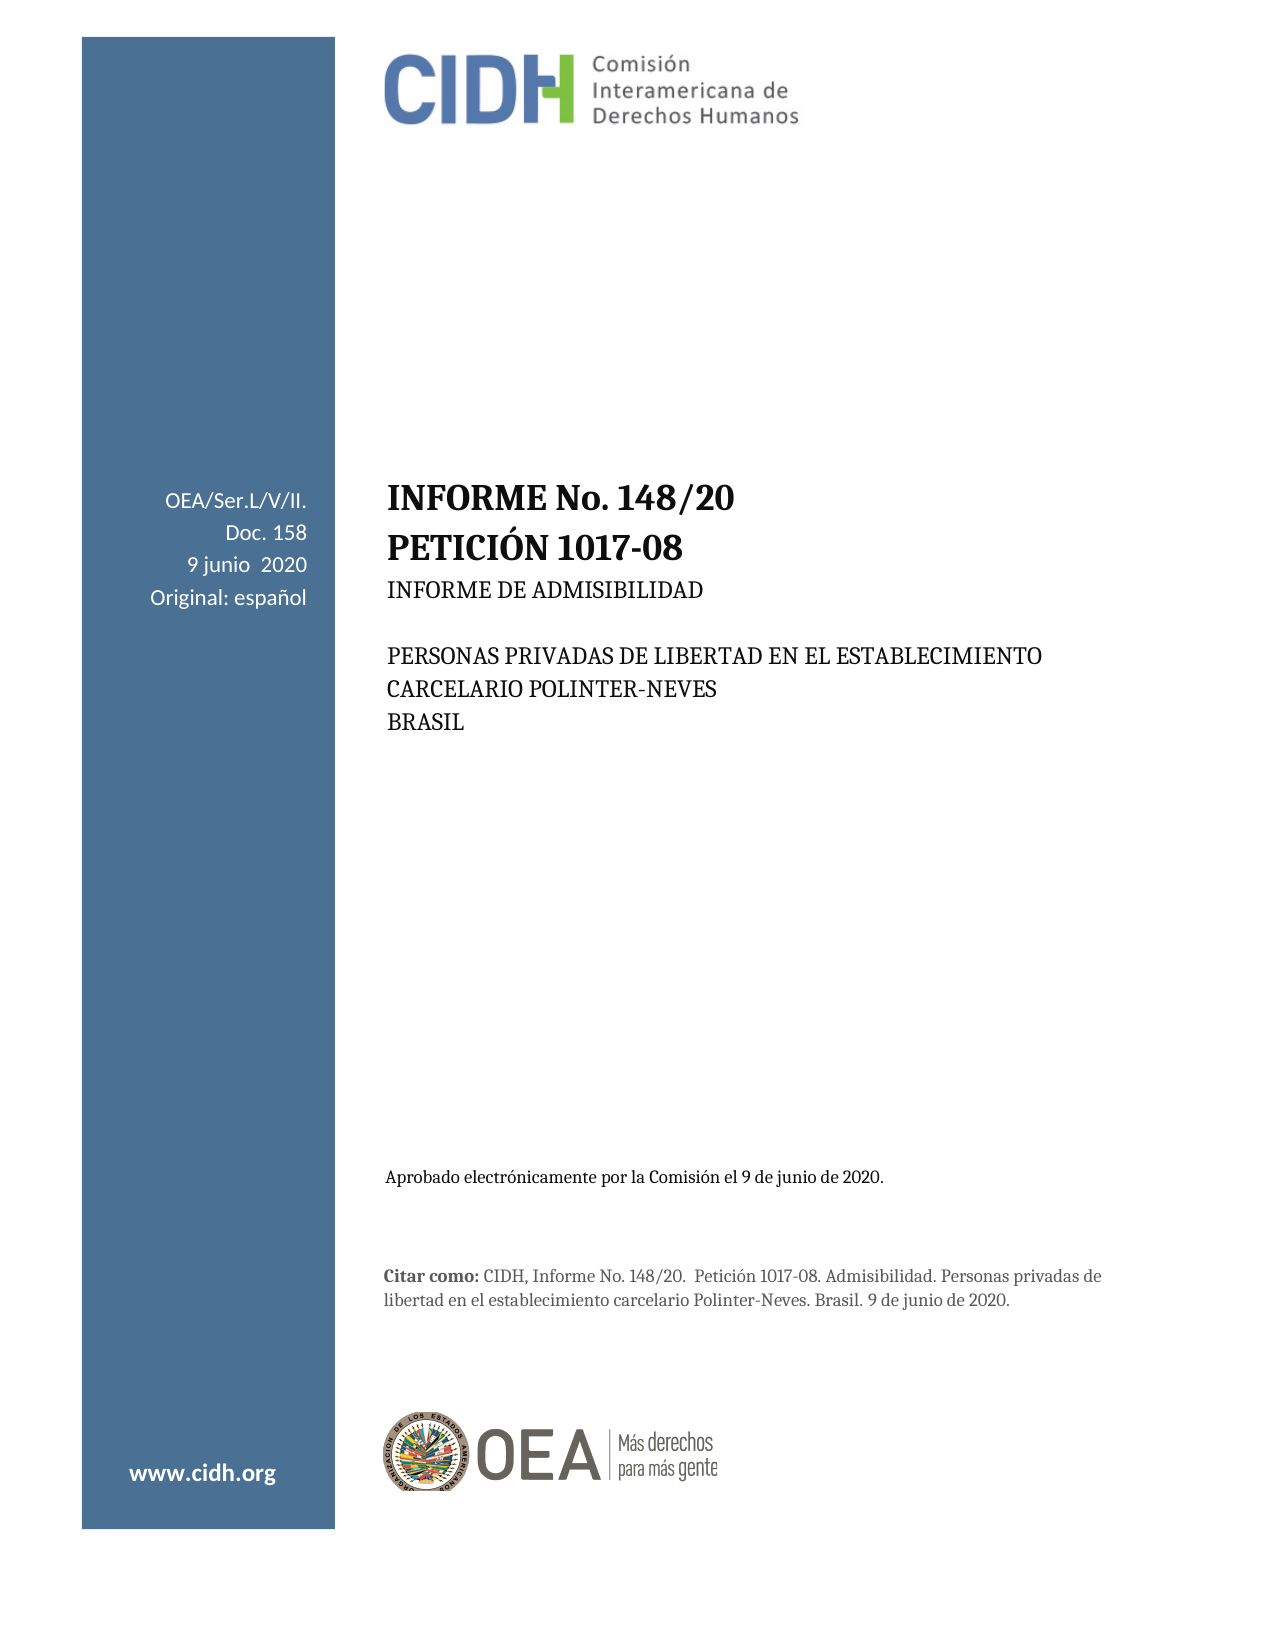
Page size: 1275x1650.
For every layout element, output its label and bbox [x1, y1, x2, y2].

picture [375, 47, 810, 131]
picture [383, 1412, 718, 1491]
